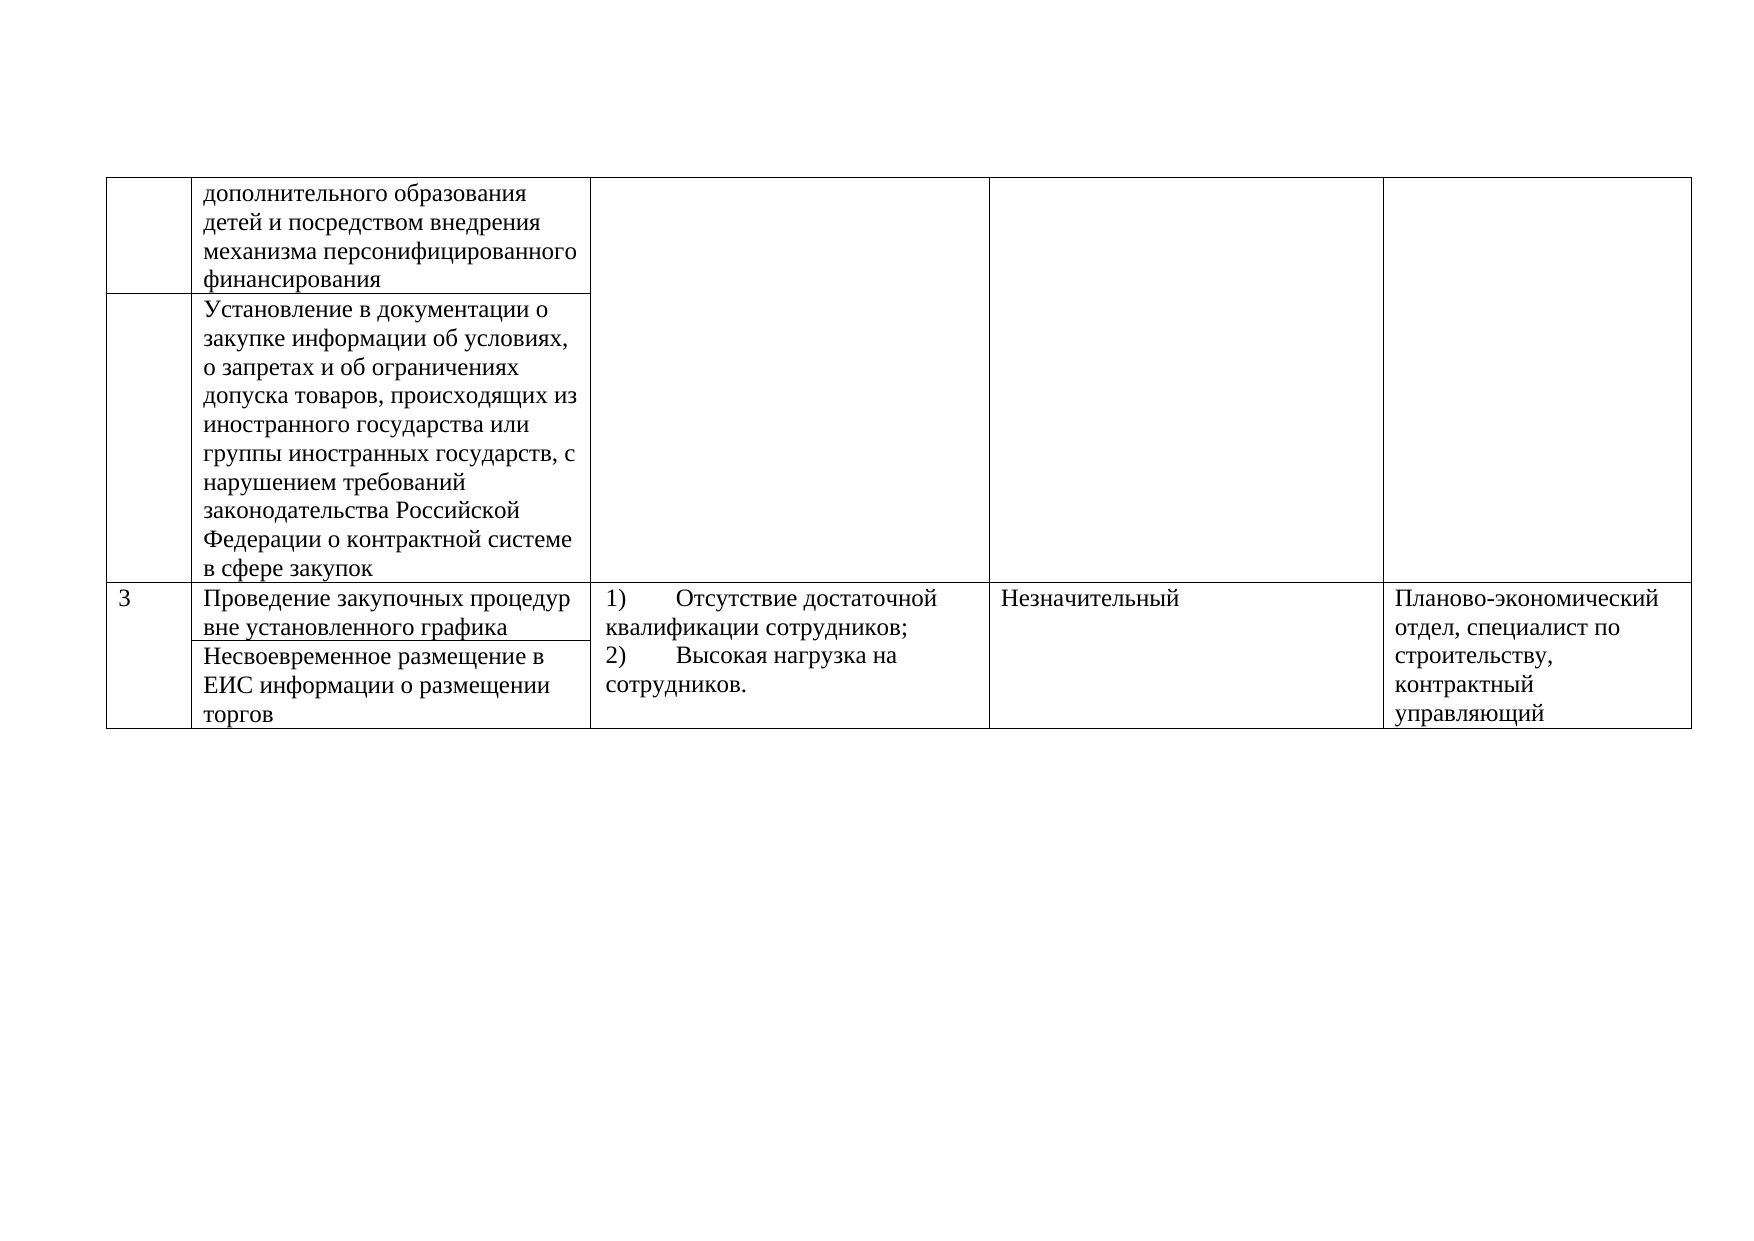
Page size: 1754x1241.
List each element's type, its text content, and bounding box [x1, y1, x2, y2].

table_cell 3 [107, 583, 191, 728]
table_cell Установление в документации о закупке информации об условиях, о запретах и об ограничениях допуска товаров, происходящих из иностранного государства или группы иностранных государств, с нарушением требований законодательства Российской Федерации о контрактной системе в сфере закупок [192, 294, 590, 582]
table_cell Планово-экономический отдел, специалист по строительству, контрактный управляющий [1384, 583, 1691, 728]
table_cell Отсутствие достаточной квалификации сотрудников; Высокая нагрузка на сотрудников. [591, 583, 989, 728]
table_cell Проведение закупочных процедур вне установленного графика [192, 583, 590, 640]
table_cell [192, 178, 590, 293]
table_cell Незначительный [990, 583, 1383, 728]
table_cell [107, 294, 191, 582]
table_cell Несвоевременное размещение в ЕИС информации о размещении торгов [192, 641, 590, 728]
